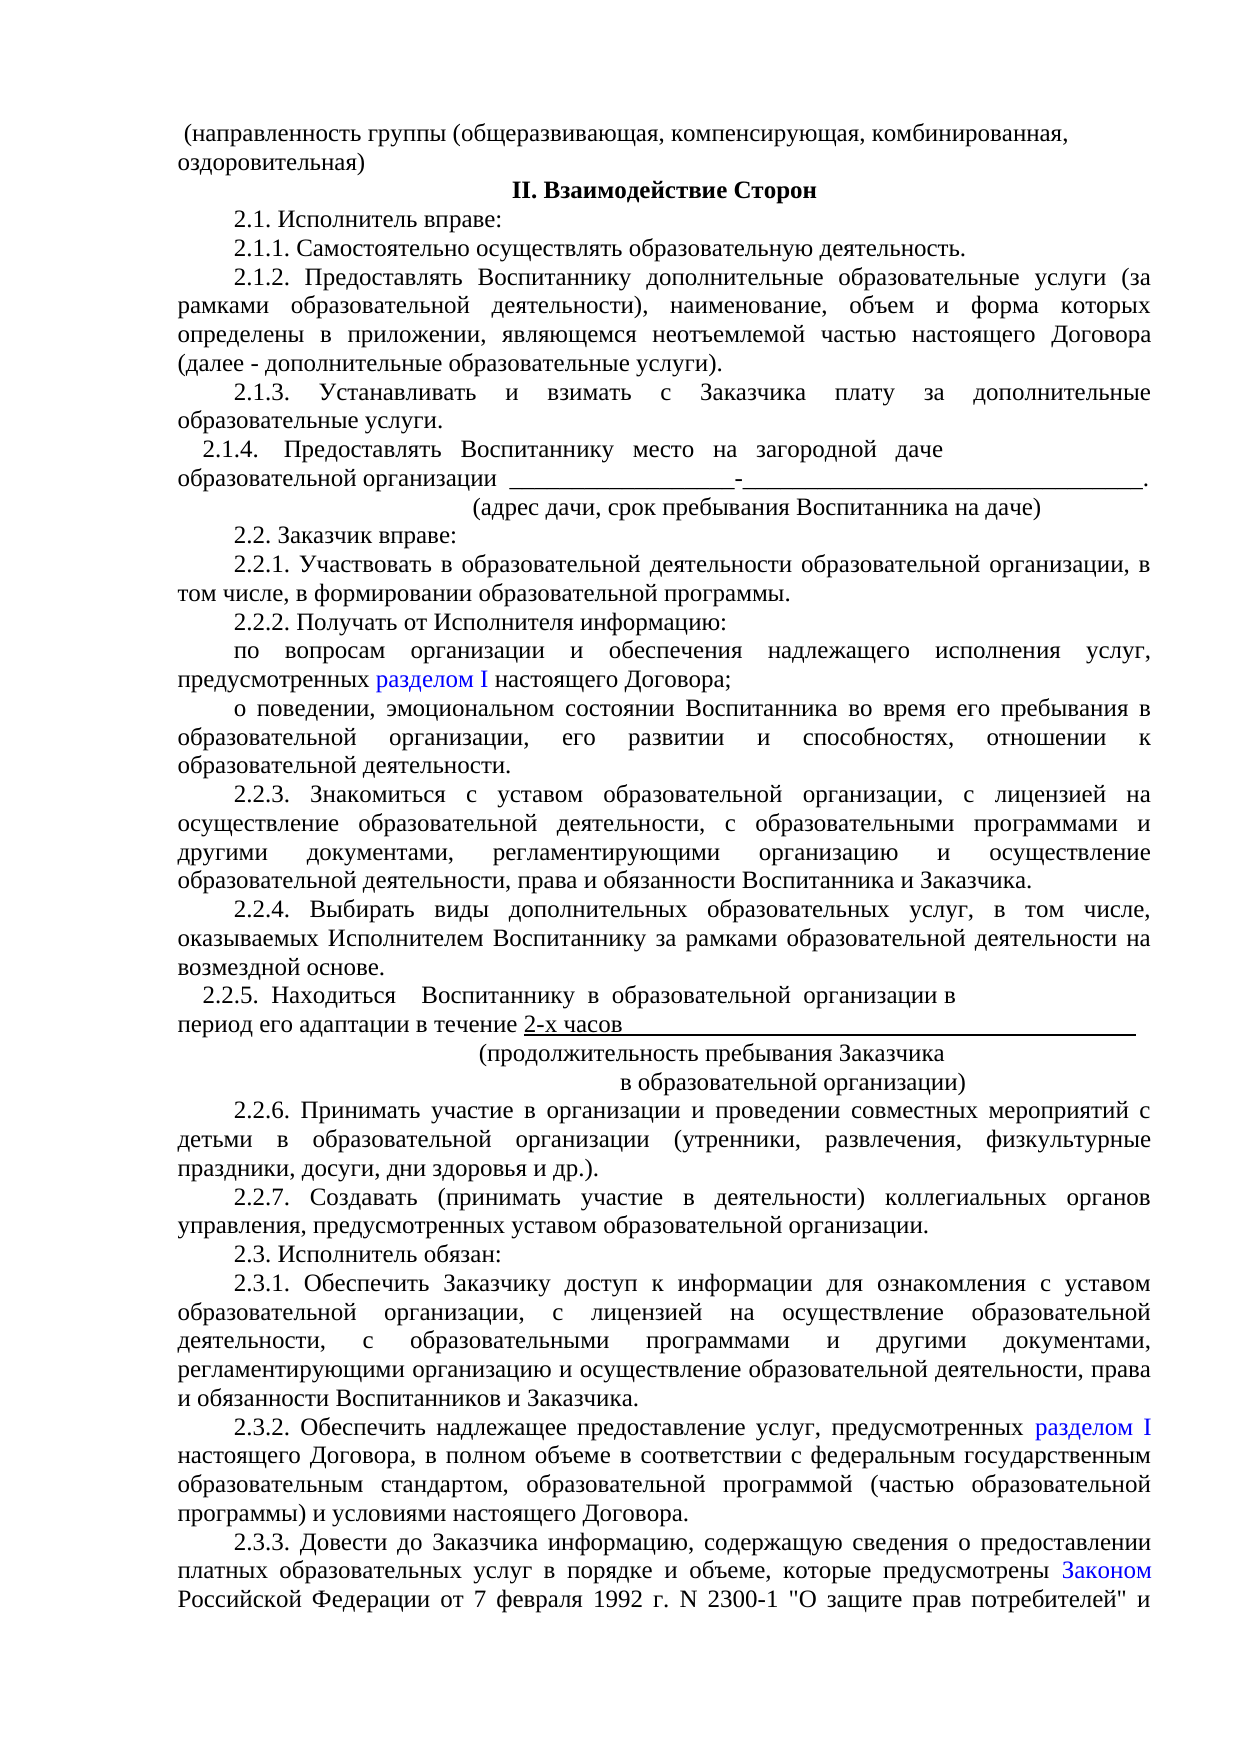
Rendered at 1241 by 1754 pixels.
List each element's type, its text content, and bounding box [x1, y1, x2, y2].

text 2.2.1. Участвовать в образовательной деятельности образовательной организации, в том числе, в формировании образовательной программы. [177, 549, 1152, 607]
text (продолжительность пребывания Заказчика [177, 1038, 1152, 1067]
text 2.2.3. Знакомиться с уставом образовательной организации, с лицензией на осуществление образовательной деятельности, с образовательными программами и другими документами, регламентирующими организацию и осуществление образовательной деятельности, права и обязанности Воспитанника и Заказчика. [177, 779, 1152, 894]
text 2.2. Заказчик вправе: [177, 521, 1152, 549]
text в образовательной организации) [177, 1067, 1152, 1096]
text 2.1.4. Предоставлять Воспитаннику место на загородной даче [177, 434, 1152, 463]
text (адрес дачи, срок пребывания Воспитанника на даче) [177, 492, 1152, 521]
text (направленность группы (общеразвивающая, компенсирующая, комбинированная, оздоровительная) [177, 118, 1152, 176]
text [177, 1527, 1152, 1613]
text о поведении, эмоциональном состоянии Воспитанника во время его пребывания в образовательной организации, его развитии и способностях, отношении к образовательной деятельности. [177, 693, 1152, 779]
text 2.2.2. Получать от Исполнителя информацию: [177, 607, 1152, 636]
text образовательной организации __________________-________________________________. [177, 463, 1152, 492]
text 2.2.7. Создавать (принимать участие в деятельности) коллегиальных органов управления, предусмотренных уставом образовательной организации. [177, 1182, 1152, 1239]
text по вопросам организации и обеспечения надлежащего исполнения услуг, предусмотренных разделом I настоящего Договора; [177, 636, 1152, 693]
text 2.1.1. Самостоятельно осуществлять образовательную деятельность. [177, 233, 1152, 262]
text 2.1. Исполнитель вправе: [177, 204, 1152, 233]
text 2.2.4. Выбирать виды дополнительных образовательных услуг, в том числе, оказываемых Исполнителем Воспитаннику за рамками образовательной деятельности на возмездной основе. [177, 894, 1152, 981]
text 2.2.6. Принимать участие в организации и проведении совместных мероприятий с детьми в образовательной организации (утренники, развлечения, физкультурные праздники, досуги, дни здоровья и др.). [177, 1096, 1152, 1182]
text II. Взаимодействие Сторон [177, 176, 1152, 204]
text 2.3.1. Обеспечить Заказчику доступ к информации для ознакомления с уставом образовательной организации, с лицензией на осуществление образовательной деятельности, с образовательными программами и другими документами, регламентирующими организацию и осуществление образовательной деятельности, права и обязанности Воспитанников и Заказчика. [177, 1268, 1152, 1412]
text 2.1.2. Предоставлять Воспитаннику дополнительные образовательные услуги (за рамками образовательной деятельности), наименование, объем и форма которых определены в приложении, являющемся неотъемлемой частью настоящего Договора (далее - дополнительные образовательные услуги). [177, 262, 1152, 377]
text 2.1.3. Устанавливать и взимать с Заказчика плату за дополнительные образовательные услуги. [177, 377, 1152, 434]
text 2.2.5. Находиться Воспитаннику в образовательной организации в [177, 981, 1152, 1009]
text период его адаптации в течение 2-х часов [177, 1009, 1152, 1038]
text 2.3. Исполнитель обязан: [177, 1239, 1152, 1268]
text 2.3.2. Обеспечить надлежащее предоставление услуг, предусмотренных разделом I настоящего Договора, в полном объеме в соответствии с федеральным государственным образовательным стандартом, образовательной программой (частью образовательной программы) и условиями настоящего Договора. [177, 1412, 1152, 1527]
